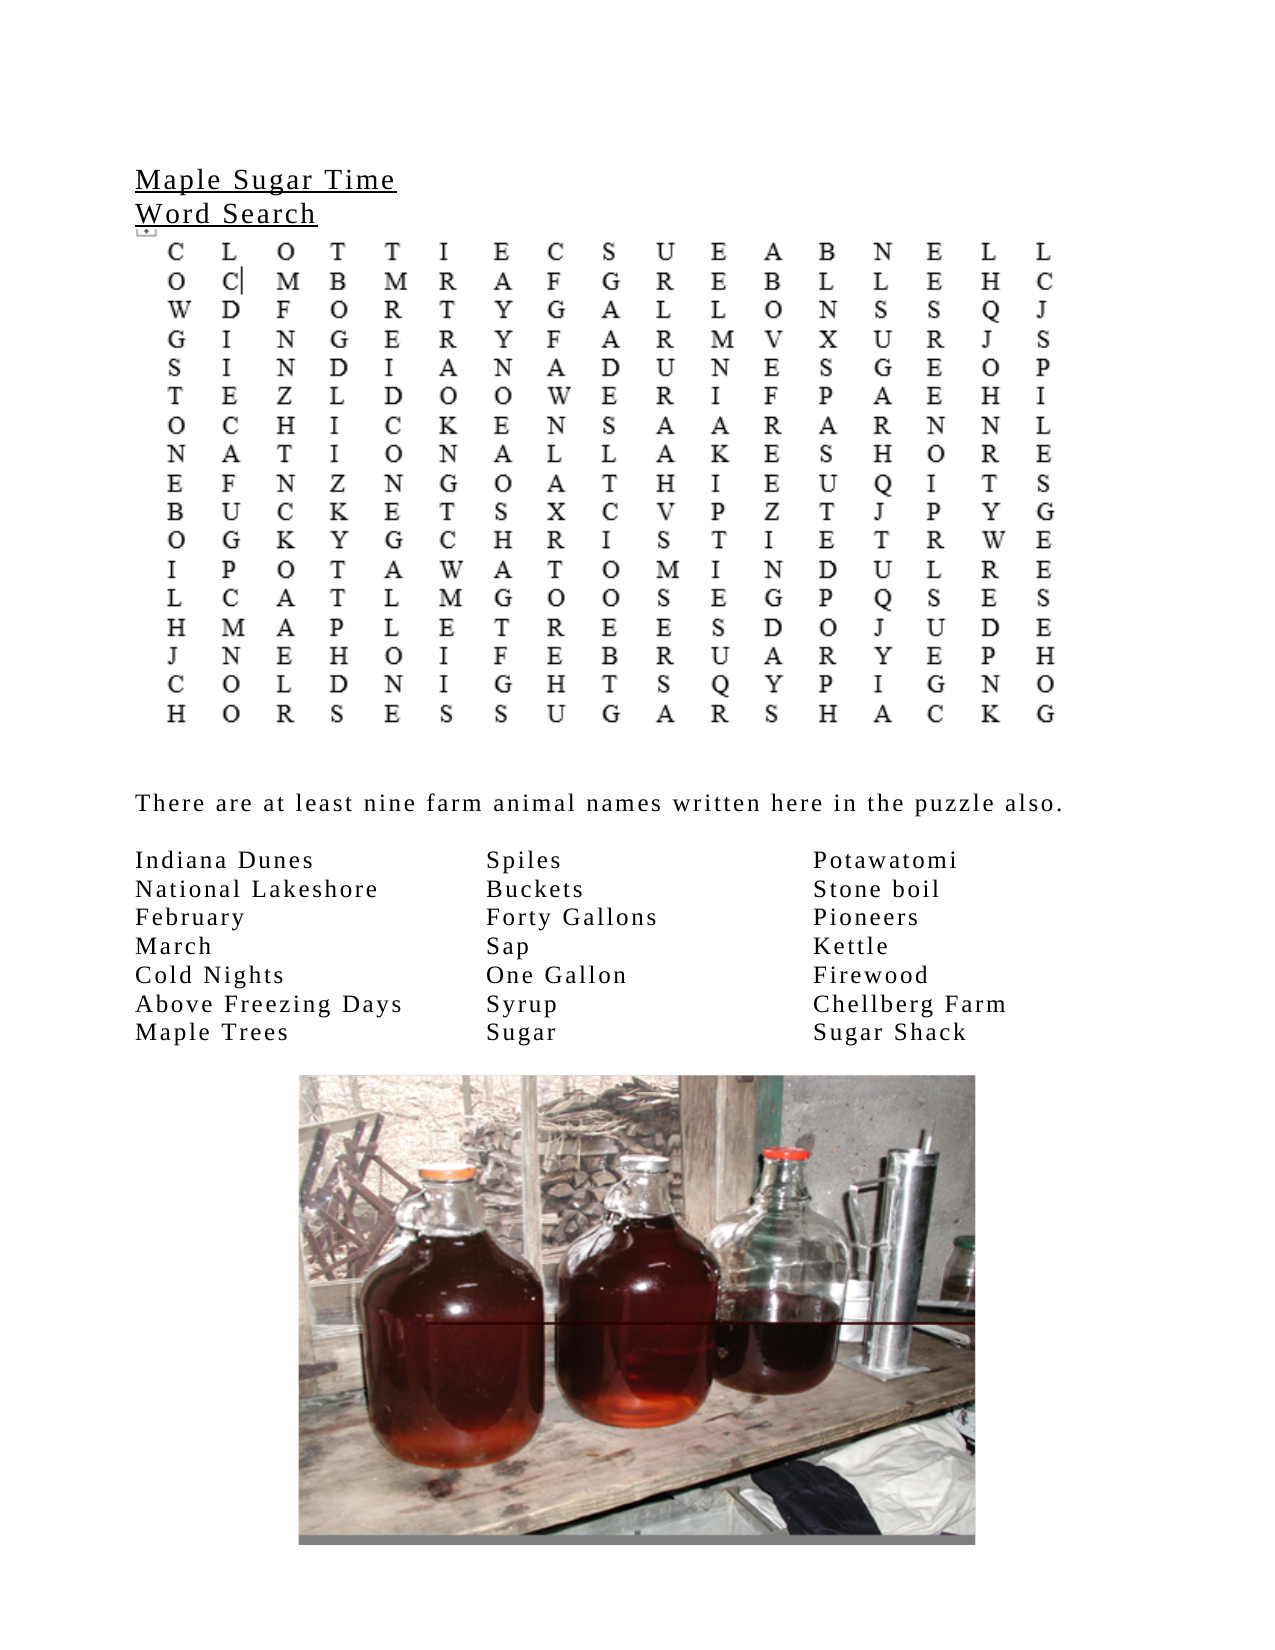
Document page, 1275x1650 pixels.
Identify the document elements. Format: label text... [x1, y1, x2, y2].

text Firewood [813, 960, 1140, 989]
text Maple Sugar Time [135, 162, 1140, 196]
text Maple Trees [135, 1017, 471, 1046]
text Buckets [486, 874, 798, 902]
text February [135, 902, 471, 931]
picture [298, 1074, 977, 1545]
text Word Search [135, 196, 1140, 229]
text Above Freezing Days [135, 989, 471, 1017]
text Cold Nights [135, 960, 471, 989]
picture [135, 229, 1068, 735]
text March [135, 931, 471, 960]
text Chellberg Farm [813, 989, 1140, 1017]
text Sugar Shack [813, 1017, 1140, 1046]
text Pioneers [813, 902, 1140, 931]
text Indiana Dunes [135, 845, 471, 874]
text Sugar [486, 1017, 798, 1046]
text One Gallon [486, 960, 798, 989]
text Syrup [486, 989, 798, 1017]
text There are at least nine farm animal names written here in the puzzle also. [135, 788, 1140, 817]
text National Lakeshore [135, 874, 471, 902]
text Stone boil [813, 874, 1140, 902]
text Forty Gallons [486, 902, 798, 931]
text Sap [486, 931, 798, 960]
text Spiles [486, 845, 798, 874]
text Kettle [813, 931, 1140, 960]
text Potawatomi [813, 845, 1140, 874]
